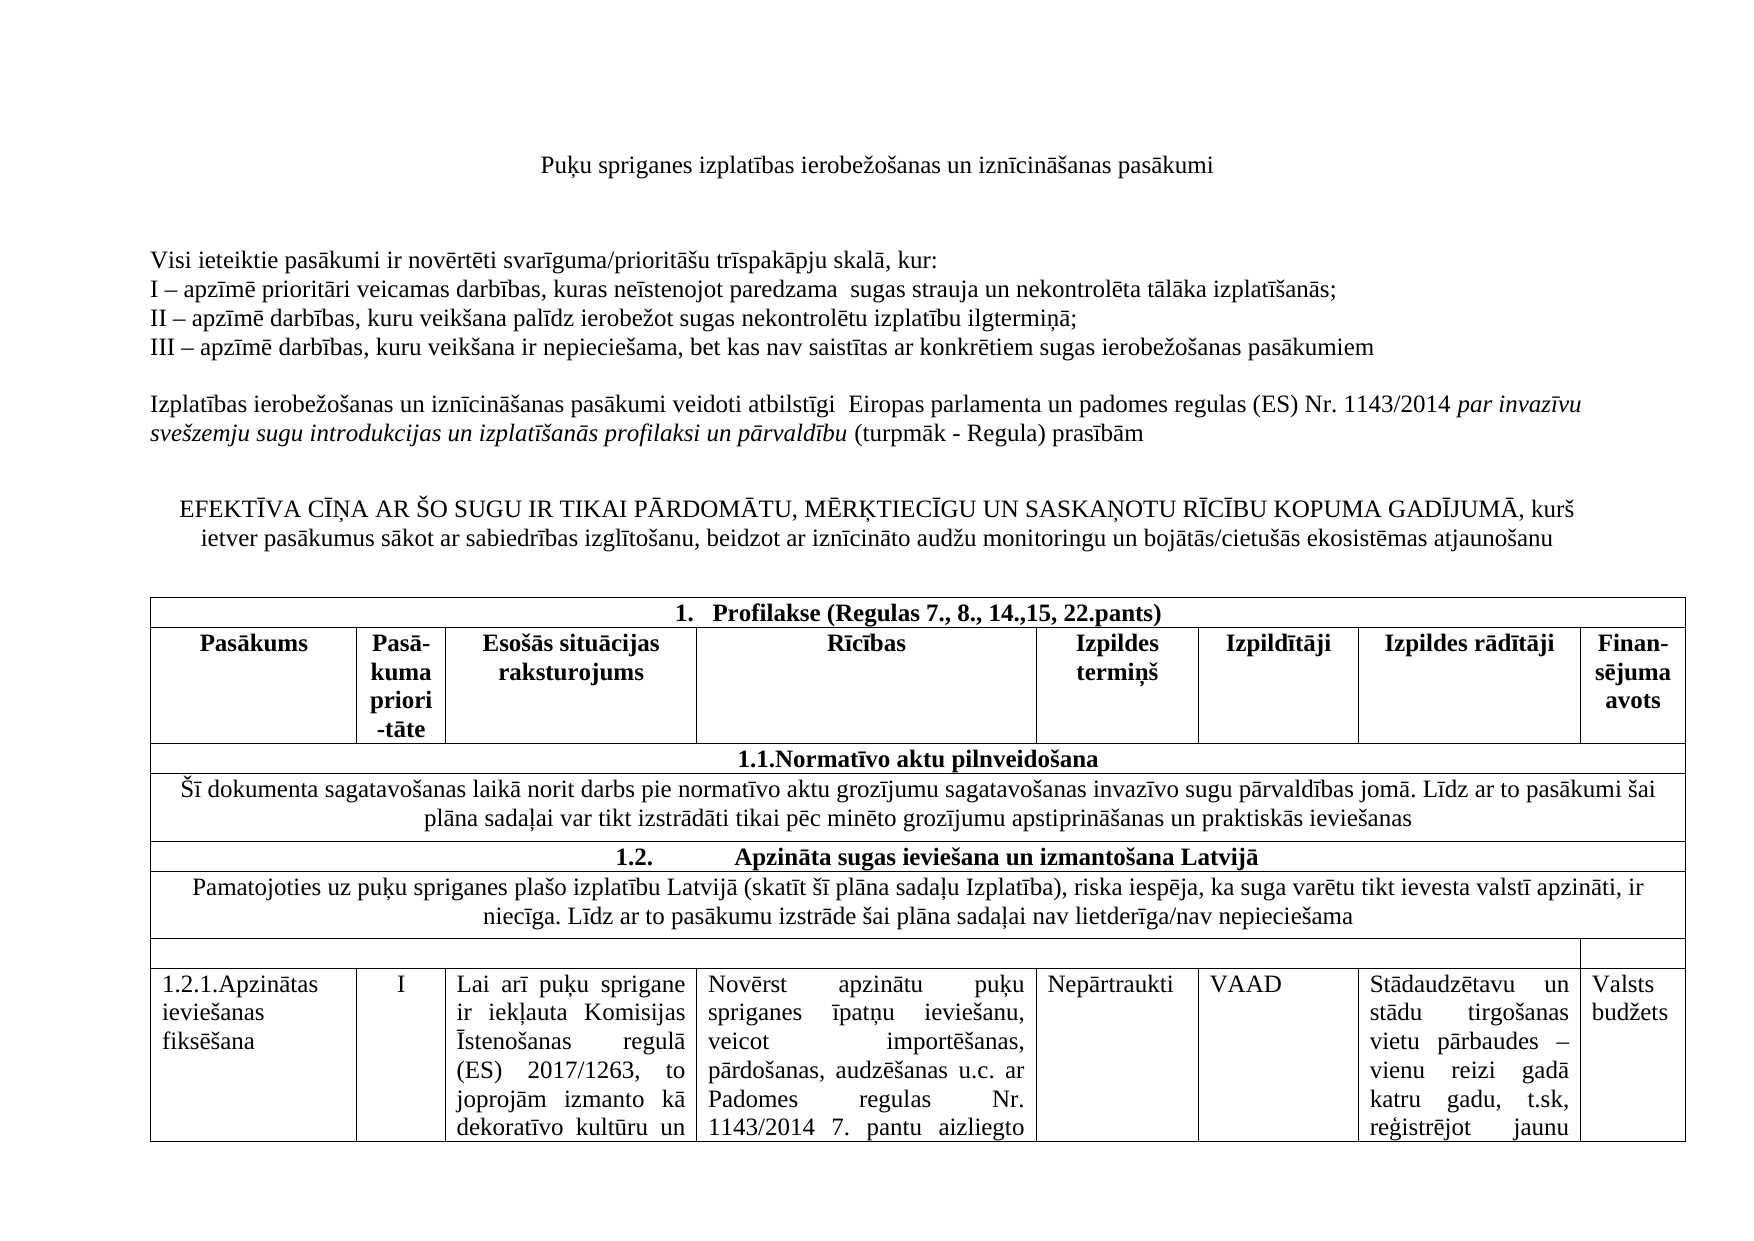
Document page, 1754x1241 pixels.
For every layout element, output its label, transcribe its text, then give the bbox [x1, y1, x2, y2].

text Izplatības ierobežošanas un iznīcināšanas pasākumi veidoti atbilstīgi Eiropas parlamenta un padomes regulas (ES) Nr. 1143/2014 par invazīvu svešzemju sugu introdukcijas un izplatīšanās profilaksi un pārvaldību (turpmāk - Regula) prasībām [150, 389, 1604, 447]
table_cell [1359, 969, 1580, 1141]
table_cell Pasākums [151, 628, 356, 743]
table_cell Izpildītāji [1199, 628, 1358, 743]
table_cell Rīcības [697, 628, 1036, 743]
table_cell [446, 969, 696, 1141]
table_cell Esošās situācijas raksturojums [446, 628, 696, 743]
text II – apzīmē darbības, kuru veikšana palīdz ierobežot sugas nekontrolētu izplatību ilgtermiņā; [150, 303, 1604, 332]
text Puķu spriganes izplatības ierobežošanas un iznīcināšanas pasākumi [150, 150, 1604, 179]
table_cell Izpildes rādītāji [1359, 628, 1580, 743]
table_cell 1.1.Normatīvo aktu pilnveidošana [151, 744, 1685, 773]
table_cell Nepārtraukti [1037, 969, 1198, 1141]
text I – apzīmē prioritāri veicamas darbības, kuras neīstenojot paredzama sugas strauja un nekontrolēta tālāka izplatīšanās; [150, 274, 1604, 303]
text Visi ieteiktie pasākumi ir novērtēti svarīguma/prioritāšu trīspakāpju skalā, kur: [150, 245, 1604, 274]
table_cell Šī dokumenta sagatavošanas laikā norit darbs pie normatīvo aktu grozījumu sagatavošanas invazīvo sugu pārvaldības jomā. Līdz ar to pasākumi šai plāna sadaļai var tikt izstrādāti tikai pēc minēto grozījumu apstiprināšanas un praktiskās ieviešanas [151, 774, 1685, 841]
table_cell [1581, 939, 1685, 968]
table_cell Finan-sējuma avots [1581, 628, 1685, 743]
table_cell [697, 969, 1036, 1141]
list EFEKTĪVA CĪŅA AR ŠO SUGU IR TIKAI PĀRDOMĀTU, MĒRĶTIECĪGU UN SASKAŅOTU RĪCĪBU KOPUMA GADĪJUMĀ, kurš ietver pasākumus sākot ar sabiedrības izglītošanu, beidzot ar iznīcināto audžu monitoringu un bojātās/cietušās ekosistēmas atjaunošanu [150, 494, 1604, 552]
text III – apzīmē darbības, kuru veikšana ir nepieciešama, bet kas nav saistītas ar konkrētiem sugas ierobežošanas pasākumiem [150, 332, 1604, 360]
table_cell Pasā-kuma priori-tāte [357, 628, 445, 743]
table_cell Pamatojoties uz puķu spriganes plašo izplatību Latvijā (skatīt šī plāna sadaļu Izplatība), riska iespēja, ka suga varētu tikt ievesta valstī apzināti, ir niecīga. Līdz ar to pasākumu izstrāde šai plāna sadaļai nav lietderīga/nav nepieciešama [151, 872, 1685, 938]
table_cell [151, 969, 356, 1141]
table_header Profilakse (Regulas 7., 8., 14.,15, 22.pants) [151, 598, 1685, 627]
table_cell Apzināta sugas ieviešana un izmantošana Latvijā [151, 842, 1685, 871]
table_cell VAAD [1199, 969, 1358, 1141]
table_cell [151, 939, 1580, 968]
table_cell Valsts budžets [1581, 969, 1685, 1141]
table_cell I [357, 969, 445, 1141]
table_cell Izpildes termiņš [1037, 628, 1198, 743]
